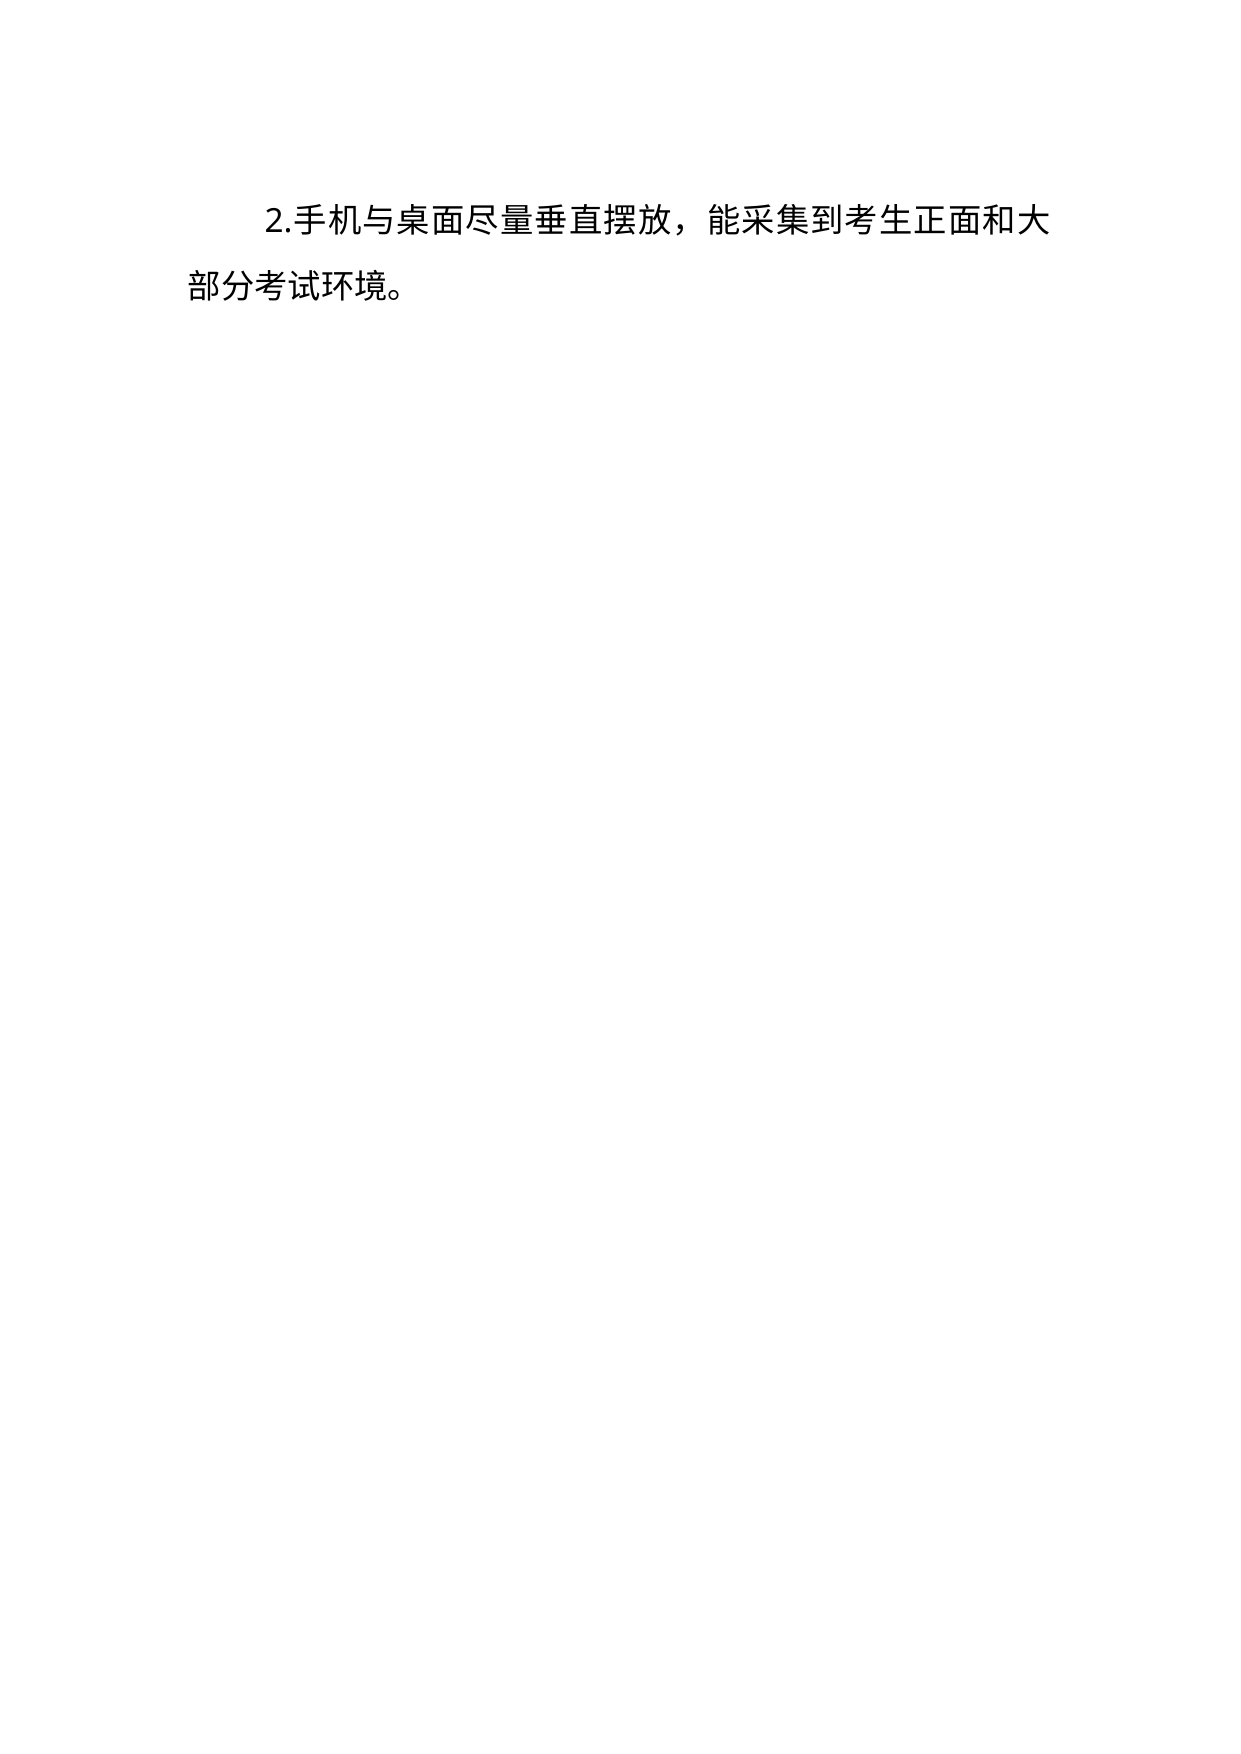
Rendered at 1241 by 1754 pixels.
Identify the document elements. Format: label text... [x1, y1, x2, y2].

text 2.手机与桌面尽量垂直摆放，能采集到考生正面和大部分考试环境。 [187, 179, 1053, 312]
